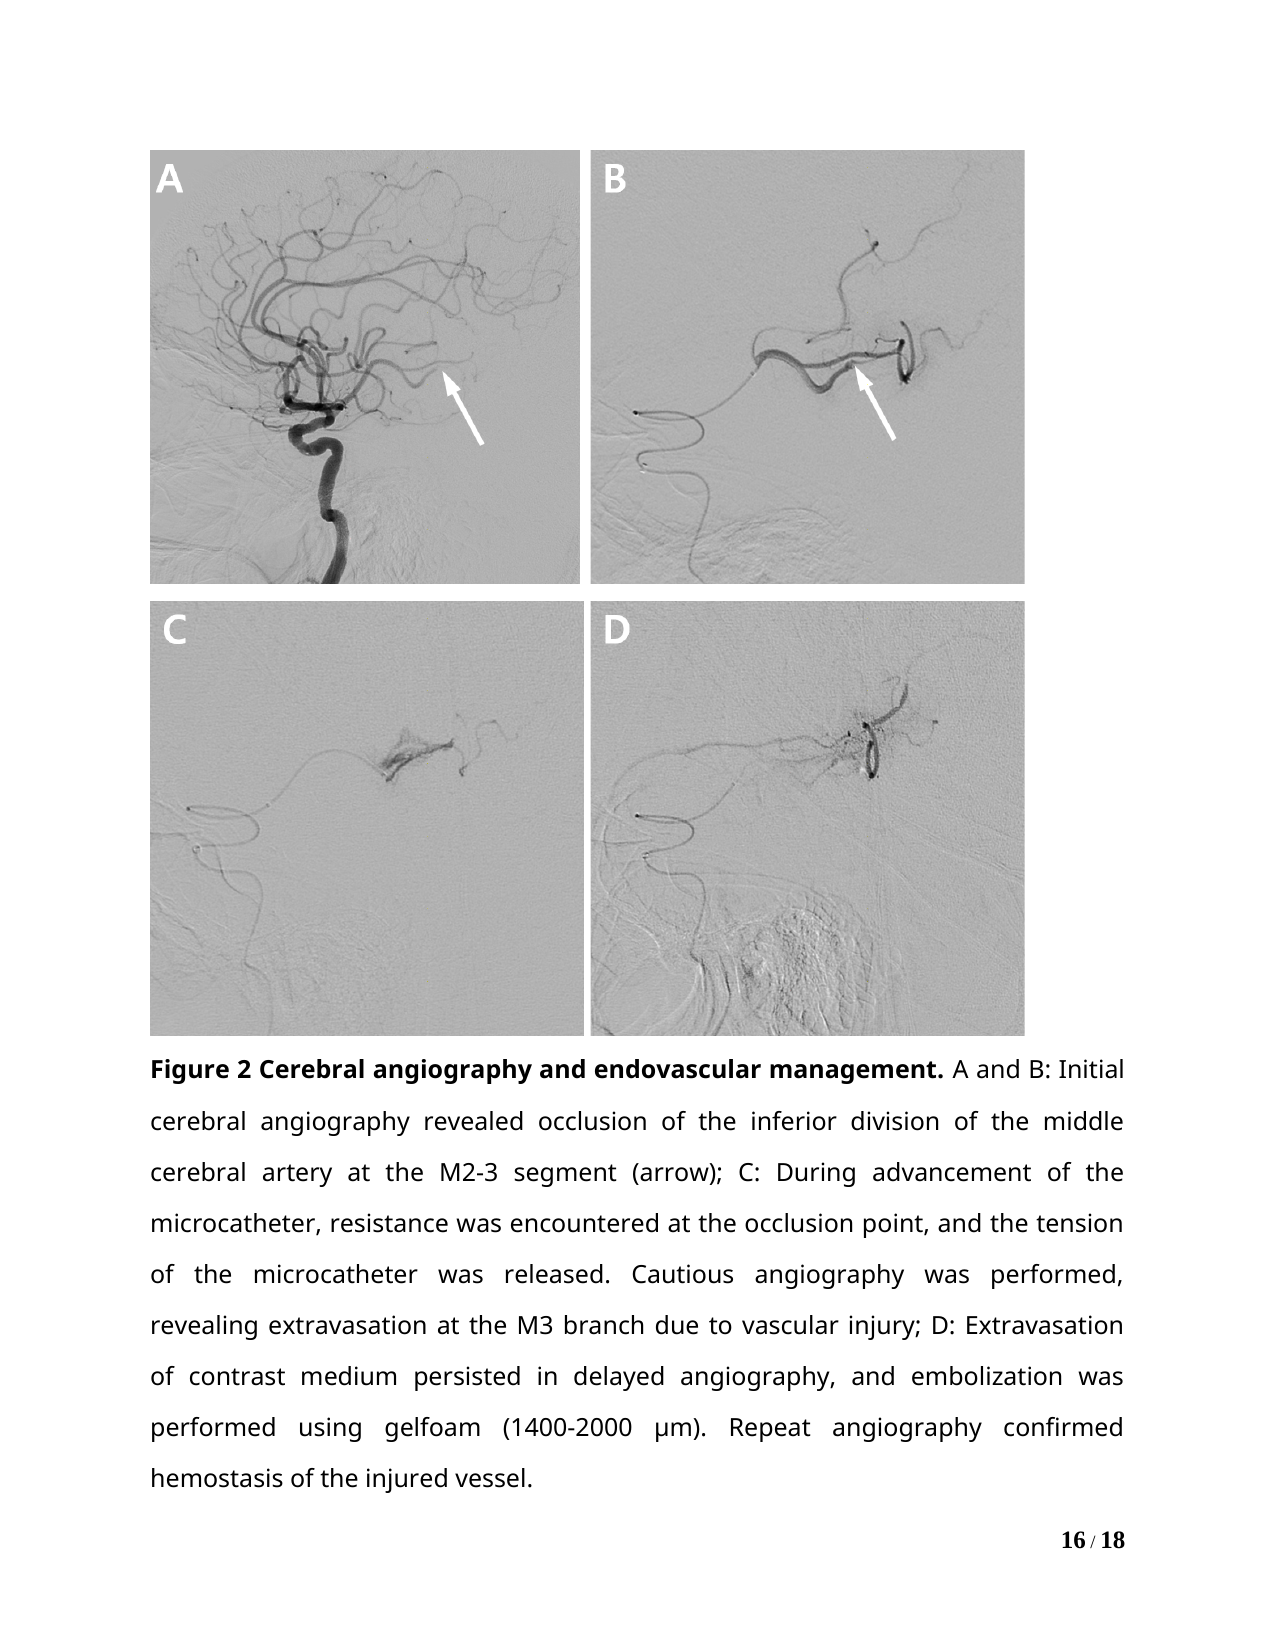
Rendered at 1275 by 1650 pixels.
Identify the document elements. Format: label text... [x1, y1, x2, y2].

picture [590, 150, 1025, 584]
picture [590, 601, 1025, 1036]
picture [150, 601, 584, 1036]
picture [150, 150, 584, 584]
text Figure 2 Cerebral angiography and endovascular management. A and B: Initial cerebral angiography revealed occlusion of the inferior division of the middle cerebral artery at the M2-3 segment (arrow); C: During advancement of the microcatheter, resistance was encountered at the occlusion point, and the tension of the microcatheter was released. Cautious angiography was performed, revealing extravasation at the M3 branch due to vascular injury; D: Extravasation of contrast medium persisted in delayed angiography, and embolization was performed using gelfoam (1400-2000 μm). Repeat angiography confirmed hemostasis of the injured vessel. [150, 1052, 1125, 1494]
